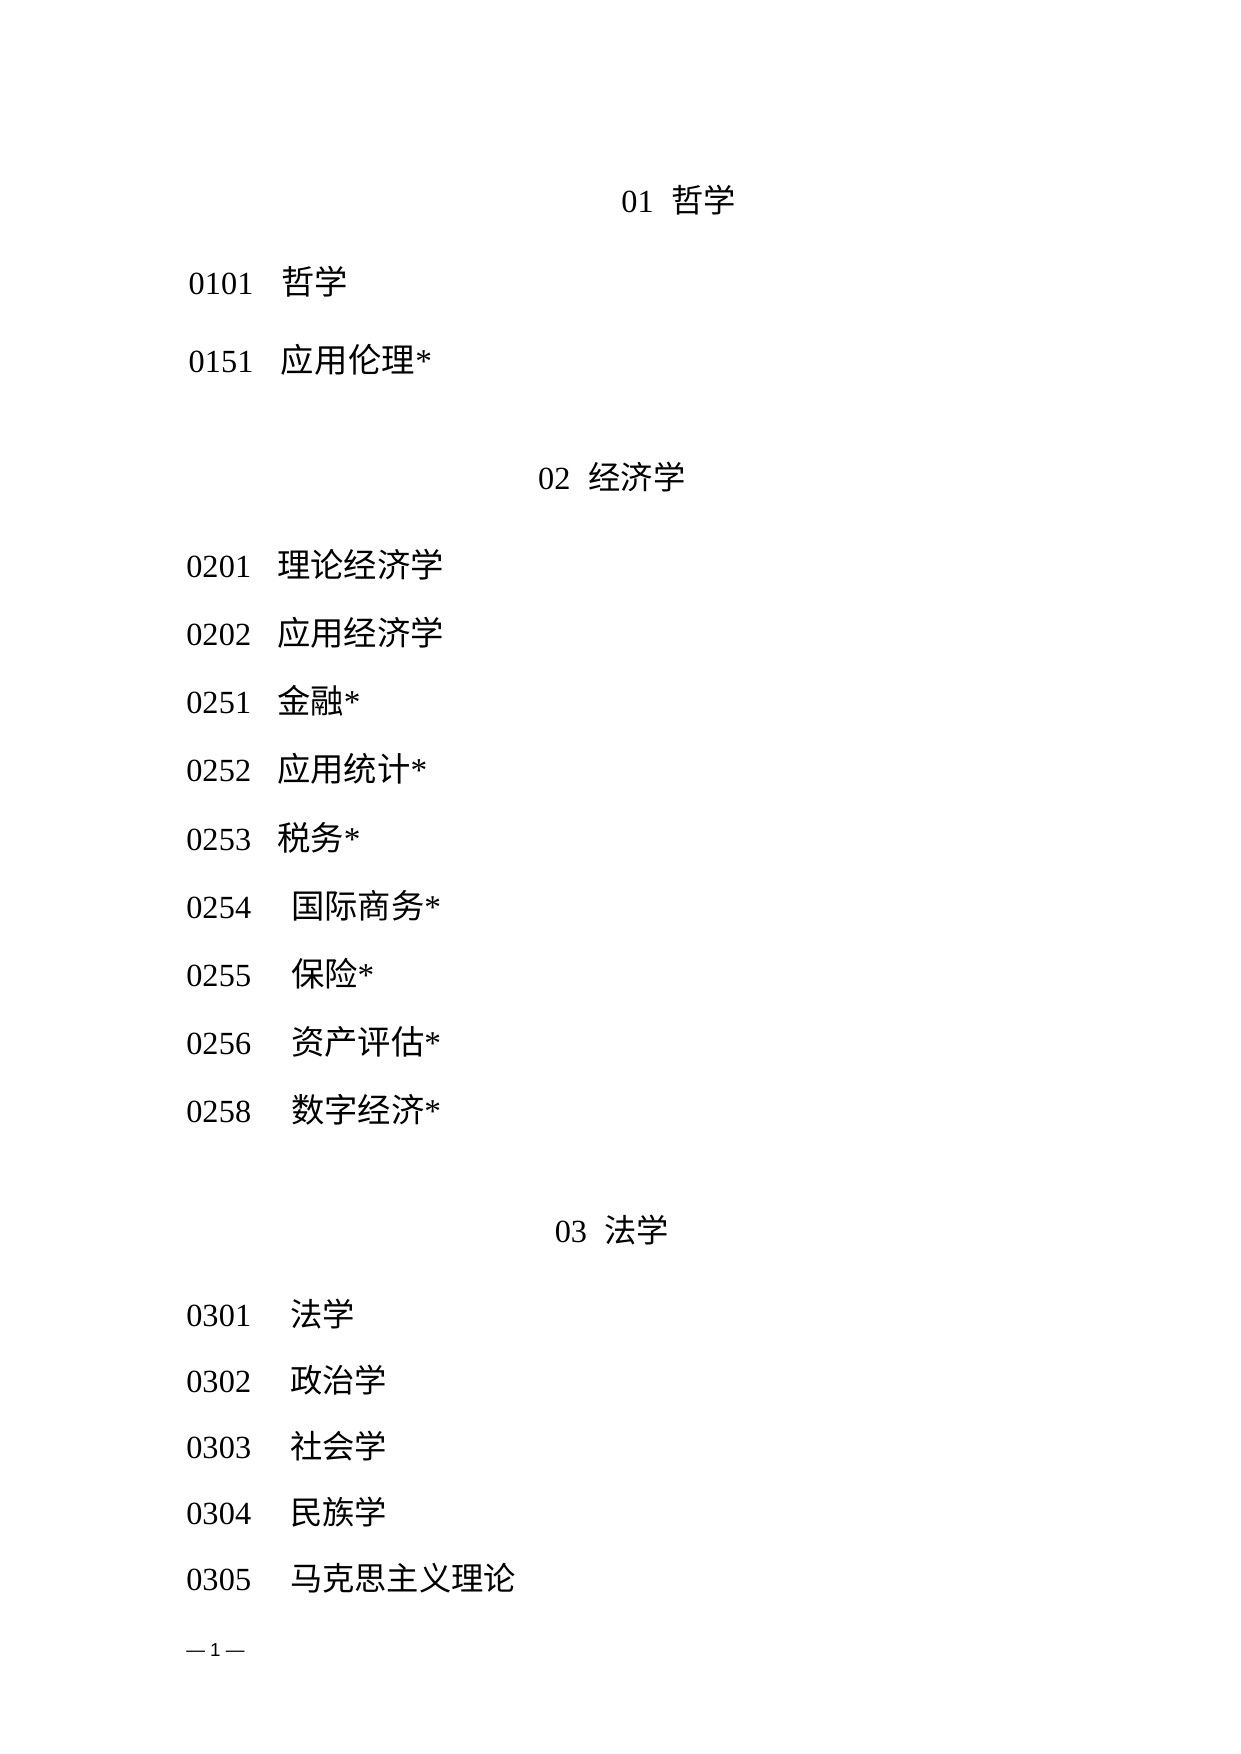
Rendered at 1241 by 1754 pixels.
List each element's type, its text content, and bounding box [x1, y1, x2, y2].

text 0255 保险* [186, 951, 1054, 996]
text 0301 法学 [186, 1292, 1054, 1336]
text 01 哲学 [554, 180, 1054, 221]
text 0256 资产评估* [186, 1019, 1054, 1064]
text 0303 社会学 [186, 1424, 1054, 1468]
text 0101 哲学 [188, 258, 1054, 304]
text 0253 税务* [186, 814, 1054, 860]
text 0304 民族学 [186, 1490, 1054, 1534]
text 0201 理论经济学 [186, 542, 1054, 587]
text 0302 政治学 [186, 1358, 1054, 1402]
text 0202 应用经济学 [186, 610, 1054, 655]
text 0251 金融* [186, 678, 1054, 723]
text 0151 应用伦理* [188, 337, 1054, 382]
text 0305 马克思主义理论 [186, 1556, 1054, 1599]
text 0252 应用统计* [186, 746, 1054, 792]
text 0258 数字经济* [186, 1087, 1054, 1132]
text 02 经济学 [538, 457, 1054, 498]
text 03 法学 [554, 1209, 1054, 1251]
text 0254 国际商务* [186, 882, 1054, 928]
